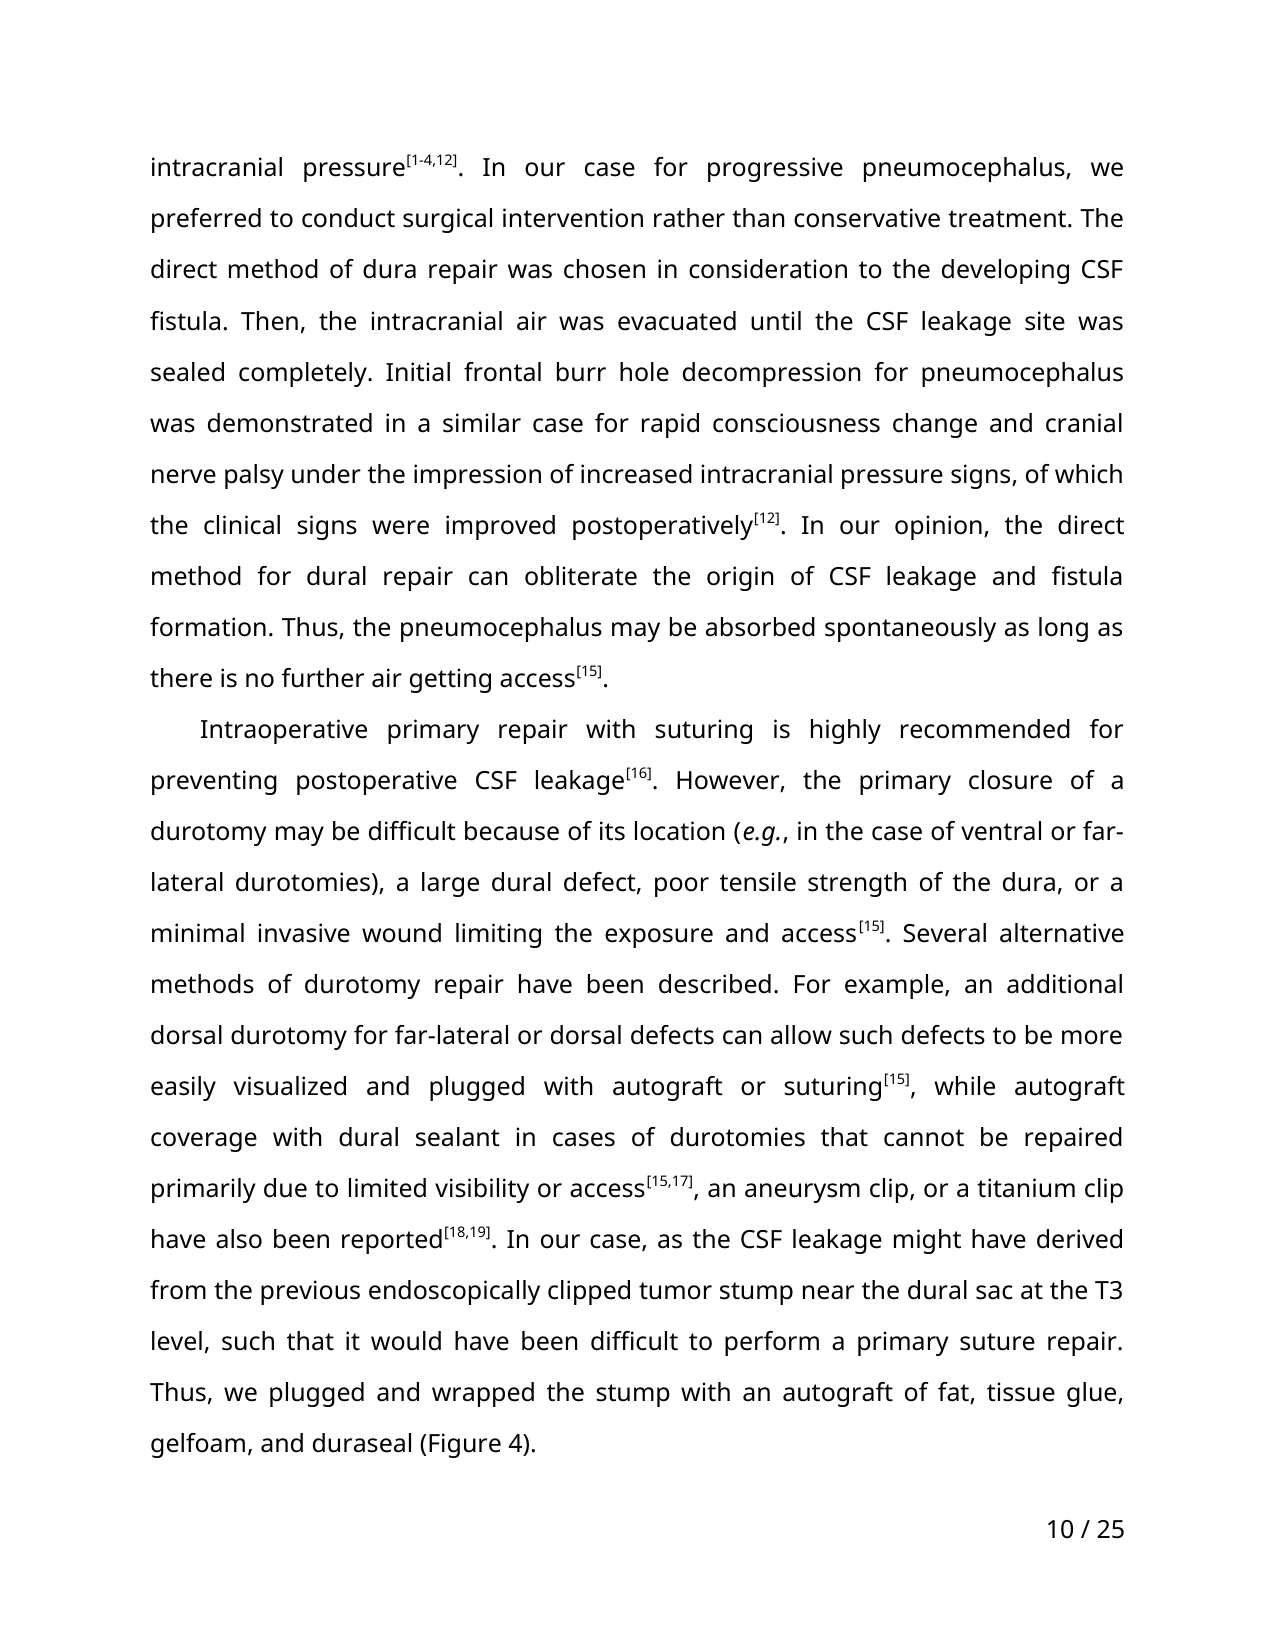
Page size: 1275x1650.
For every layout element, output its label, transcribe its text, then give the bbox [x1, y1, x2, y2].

text Intraoperative primary repair with suturing is highly recommended for preventing postoperative CSF leakage[16]. However, the primary closure of a durotomy may be difficult because of its location (e.g., in the case of ventral or far-lateral durotomies), a large dural defect, poor tensile strength of the dura, or a minimal invasive wound limiting the exposure and access[15]. Several alternative methods of durotomy repair have been described. For example, an additional dorsal durotomy for far-lateral or dorsal defects can allow such defects to be more easily visualized and plugged with autograft or suturing[15], while autograft coverage with dural sealant in cases of durotomies that cannot be repaired primarily due to limited visibility or access[15,17], an aneurysm clip, or a titanium clip have also been reported[18,19]. In our case, as the CSF leakage might have derived from the previous endoscopically clipped tumor stump near the dural sac at the T3 level, such that it would have been difficult to perform a primary suture repair. Thus, we plugged and wrapped the stump with an autograft of fat, tissue glue, gelfoam, and duraseal (Figure 4). [150, 711, 1125, 1460]
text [150, 150, 1125, 694]
